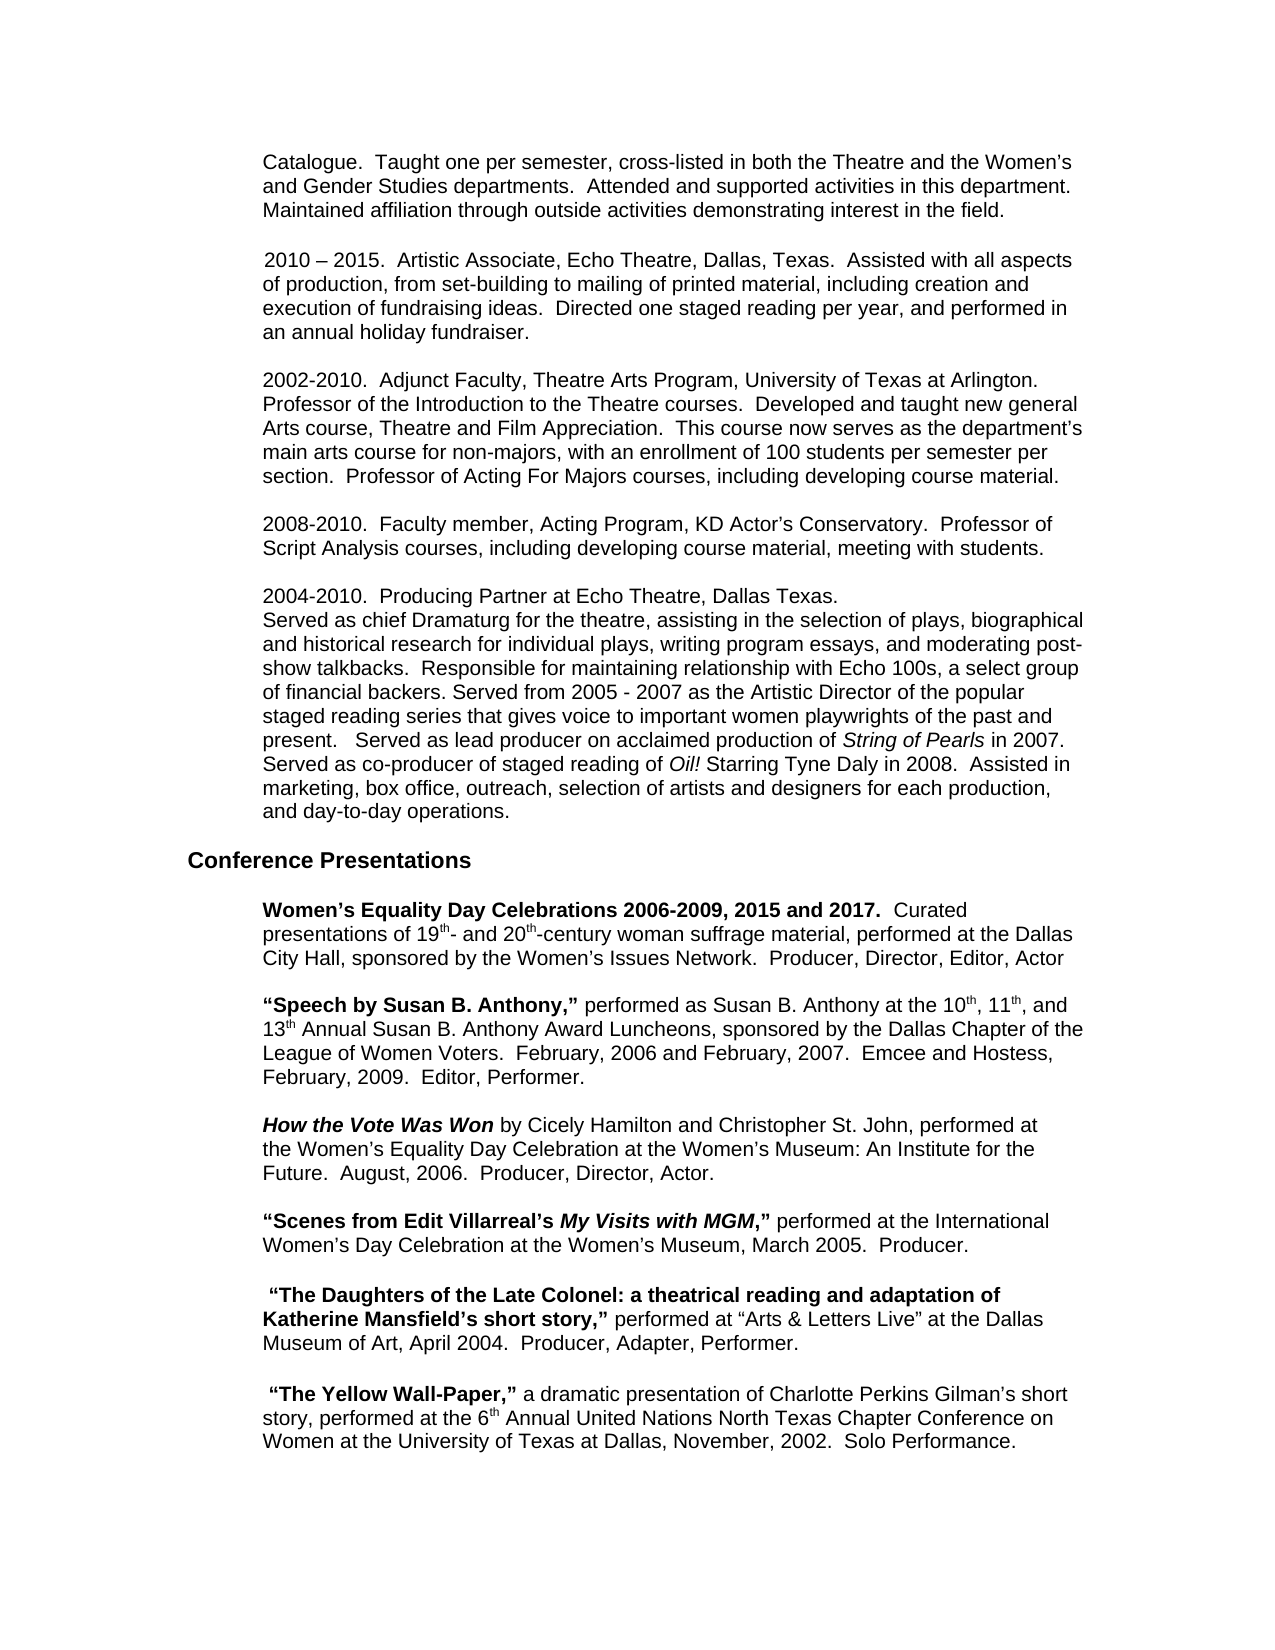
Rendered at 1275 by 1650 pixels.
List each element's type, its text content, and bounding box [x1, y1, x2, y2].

text 2010 – 2015. Artistic Associate, Echo Theatre, Dallas, Texas. Assisted with all aspects [187, 248, 1087, 272]
text Catalogue. Taught one per semester, cross-listed in both the Theatre and the Women’s [187, 150, 1087, 174]
text Museum of Art, April 2004. Producer, Adapter, Performer. [187, 1331, 1087, 1355]
text Maintained affiliation through outside activities demonstrating interest in the field. [187, 198, 1087, 222]
text Conference Presentations [187, 823, 1087, 873]
text story, performed at the 6th Annual United Nations North Texas Chapter Conference on [187, 1405, 1087, 1429]
text “The Yellow Wall-Paper,” a dramatic presentation of Charlotte Perkins Gilman’s short [187, 1381, 1087, 1405]
text main arts course for non-majors, with an enrollment of 100 students per semester per section. Professor of Acting For Majors courses, including developing course material. [262, 440, 1087, 488]
text “The Daughters of the Late Colonel: a theatrical reading and adaptation of [187, 1283, 1087, 1307]
text 2004-2010. Producing Partner at Echo Theatre, Dallas Texas. [187, 584, 1087, 608]
text 2002-2010. Adjunct Faculty, Theatre Arts Program, University of Texas at Arlington. [187, 368, 1087, 392]
text “Scenes from Edit Villarreal’s My Visits with MGM,” performed at the International Women’s Day Celebration at the Women’s Museum, March 2005. Producer. [262, 1209, 1087, 1257]
text an annual holiday fundraiser. [187, 320, 1087, 344]
text of production, from set-building to mailing of printed material, including creation and execution of fundraising ideas. Directed one staged reading per year, and performed in [187, 272, 1087, 320]
text Served as chief Dramaturg for the theatre, assisting in the selection of plays, biographical [187, 608, 1087, 632]
text Arts course, Theatre and Film Appreciation. This course now serves as the department’s [187, 416, 1087, 440]
text Women’s Equality Day Celebrations 2006-2009, 2015 and 2017. Curated presentations of 19th- and 20th-century woman suffrage material, performed at the Dallas City Hall, sponsored by the Women’s Issues Network. Producer, Director, Editor, Actor [262, 873, 1087, 969]
text Professor of the Introduction to the Theatre courses. Developed and taught new general [187, 392, 1087, 416]
text and Gender Studies departments. Attended and supported activities in this department. [187, 174, 1087, 198]
text Katherine Mansfield’s short story,” performed at “Arts & Letters Live” at the Dallas [187, 1307, 1087, 1331]
text Future. August, 2006. Producer, Director, Actor. [187, 1161, 1087, 1185]
text Script Analysis courses, including developing course material, meeting with students. [262, 536, 1087, 560]
text 2008-2010. Faculty member, Acting Program, KD Actor’s Conservatory. Professor of [187, 512, 1087, 536]
text the Women’s Equality Day Celebration at the Women’s Museum: An Institute for the [187, 1137, 1087, 1161]
text show talkbacks. Responsible for maintaining relationship with Echo 100s, a select group of financial backers. Served from 2005 - 2007 as the Artistic Director of the popular staged reading series that gives voice to important women playwrights of the past and present. Served as lead producer on acclaimed production of String of Pearls in 2007. Served as co-producer of staged reading of Oil! Starring Tyne Daly in 2008. Assisted in marketing, box office, outreach, selection of artists and designers for each production, and day-to-day operations. [262, 656, 1087, 823]
text and historical research for individual plays, writing program essays, and moderating post- [187, 632, 1087, 656]
text February, 2009. Editor, Performer. [187, 1065, 1087, 1089]
text “Speech by Susan B. Anthony,” performed as Susan B. Anthony at the 10th, 11th, and 13th Annual Susan B. Anthony Award Luncheons, sponsored by the Dallas Chapter of the [262, 993, 1087, 1041]
text Women at the University of Texas at Dallas, November, 2002. Solo Performance. [187, 1429, 1087, 1453]
text How the Vote Was Won by Cicely Hamilton and Christopher St. John, performed at [262, 1113, 1087, 1137]
text League of Women Voters. February, 2006 and February, 2007. Emcee and Hostess, [187, 1041, 1087, 1065]
